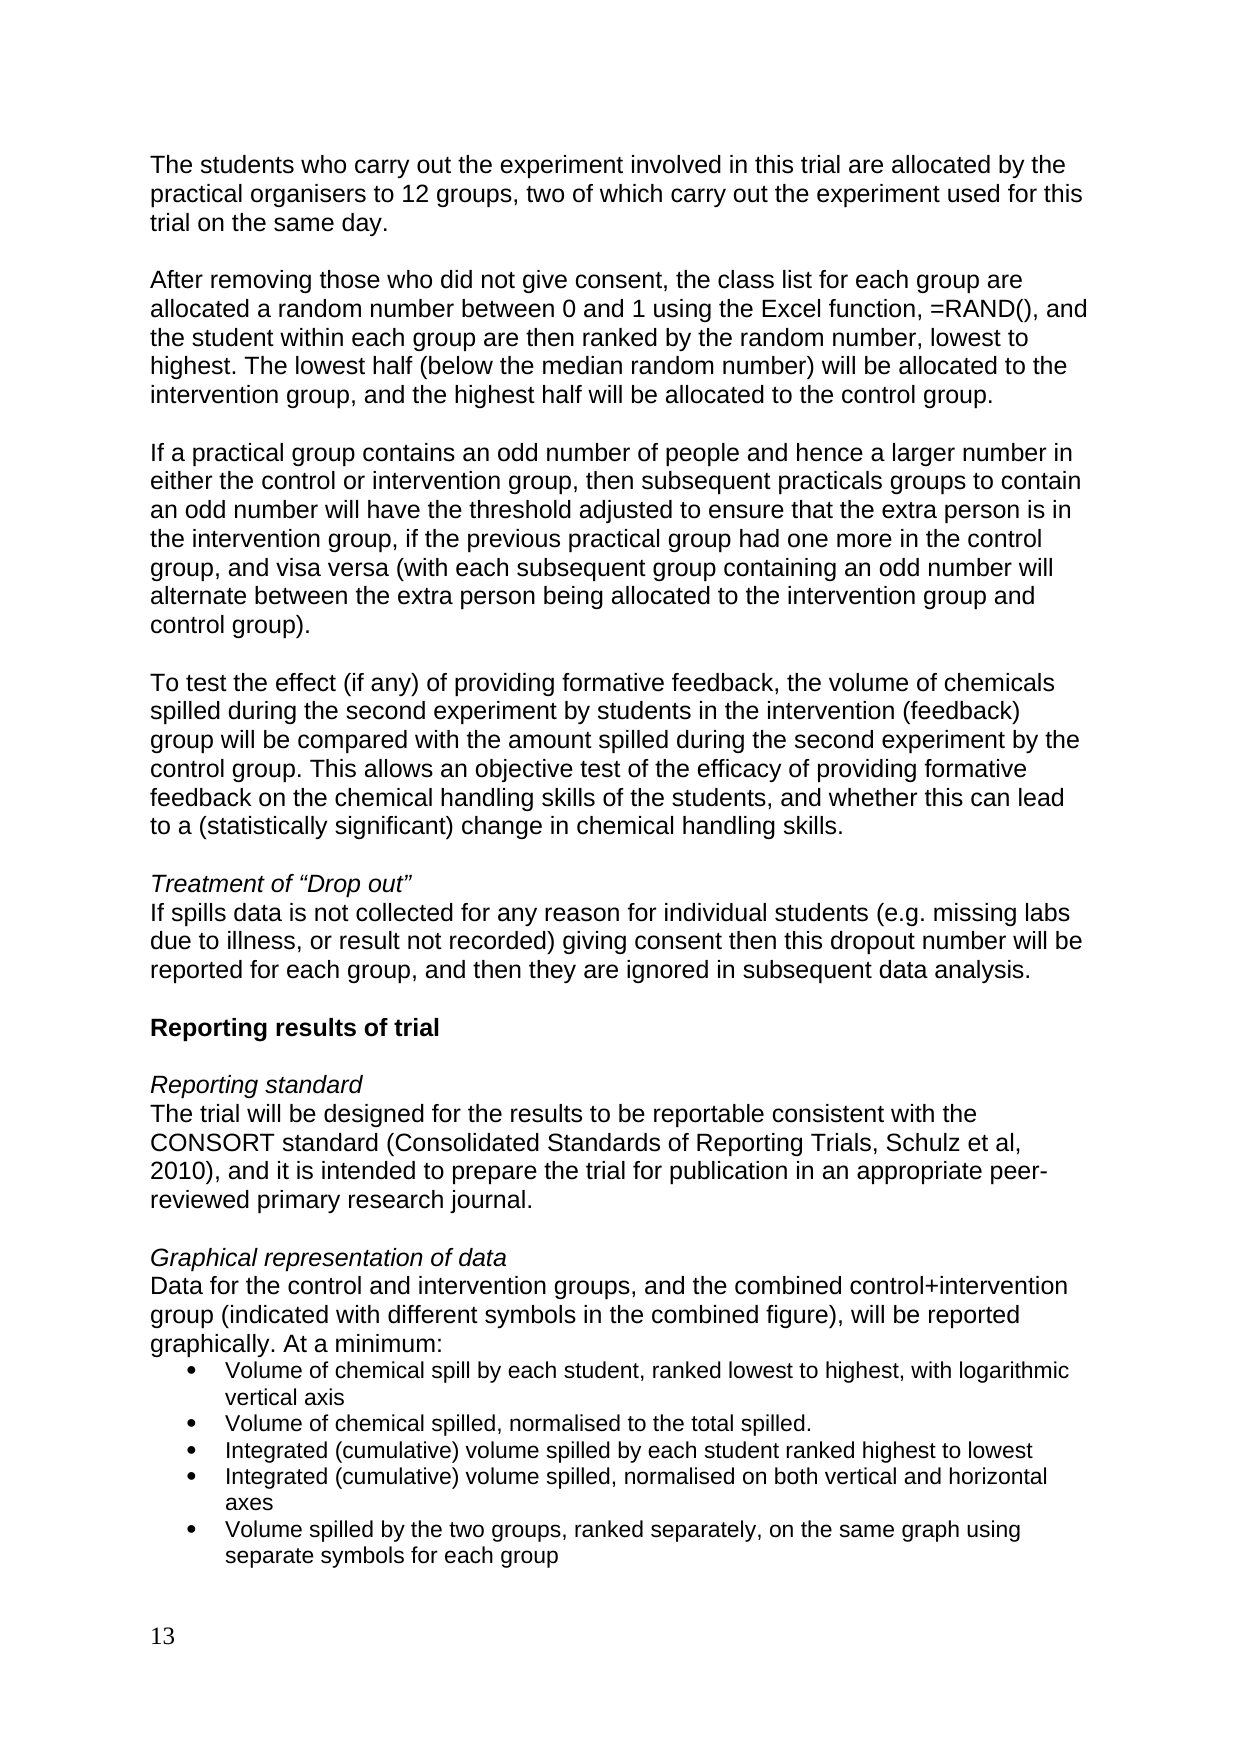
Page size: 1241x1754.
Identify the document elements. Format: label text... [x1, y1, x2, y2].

list Volume of chemical spilled, normalised to the total spilled. [187, 1410, 1090, 1437]
text If spills data is not collected for any reason for individual students (e.g. missing labs due to illness, or result not recorded) giving consent then this dropout number will be reported for each group, and then they are ignored in subsequent data analysis. [150, 897, 1090, 984]
list Integrated (cumulative) volume spilled, normalised on both vertical and horizontal axes [187, 1463, 1090, 1516]
text To test the effect (if any) of providing formative feedback, the volume of chemicals spilled during the second experiment by students in the intervention (feedback) group will be compared with the amount spilled during the second experiment by the control group. This allows an objective test of the efficacy of providing formative feedback on the chemical handling skills of the students, and whether this can lead to a (statistically significant) change in chemical handling skills. [150, 667, 1090, 840]
list Integrated (cumulative) volume spilled by each student ranked highest to lowest [187, 1437, 1090, 1463]
list Volume of chemical spill by each student, ranked lowest to highest, with logarithmic vertical axis [187, 1357, 1090, 1410]
text Reporting results of trial [150, 1012, 1090, 1041]
text If a practical group contains an odd number of people and hence a larger number in either the control or intervention group, then subsequent practicals groups to contain an odd number will have the threshold adjusted to ensure that the extra person is in the intervention group, if the previous practical group had one more in the control group, and visa versa (with each subsequent group containing an odd number will alternate between the extra person being allocated to the intervention group and control group). [150, 437, 1090, 639]
text Graphical representation of data [150, 1242, 1090, 1271]
text Reporting standard [150, 1070, 1090, 1099]
text After removing those who did not give consent, the class list for each group are allocated a random number between 0 and 1 using the Excel function, =RAND(), and the student within each group are then ranked by the random number, lowest to highest. The lowest half (below the median random number) will be allocated to the intervention group, and the highest half will be allocated to the control group. [150, 265, 1090, 409]
text The students who carry out the experiment involved in this trial are allocated by the practical organisers to 12 groups, two of which carry out the experiment used for this trial on the same day. [150, 150, 1090, 236]
list Volume spilled by the two groups, ranked separately, on the same graph using separate symbols for each group [187, 1516, 1090, 1568]
text The trial will be designed for the results to be reportable consistent with the CONSORT standard (Consolidated Standards of Reporting Trials, Schulz et al, 2010), and it is intended to prepare the trial for publication in an appropriate peer-reviewed primary research journal. [150, 1099, 1090, 1214]
text Data for the control and intervention groups, and the combined control+intervention group (indicated with different symbols in the combined figure), will be reported graphically. At a minimum: [150, 1271, 1090, 1357]
text Treatment of “Drop out” [150, 869, 1090, 897]
